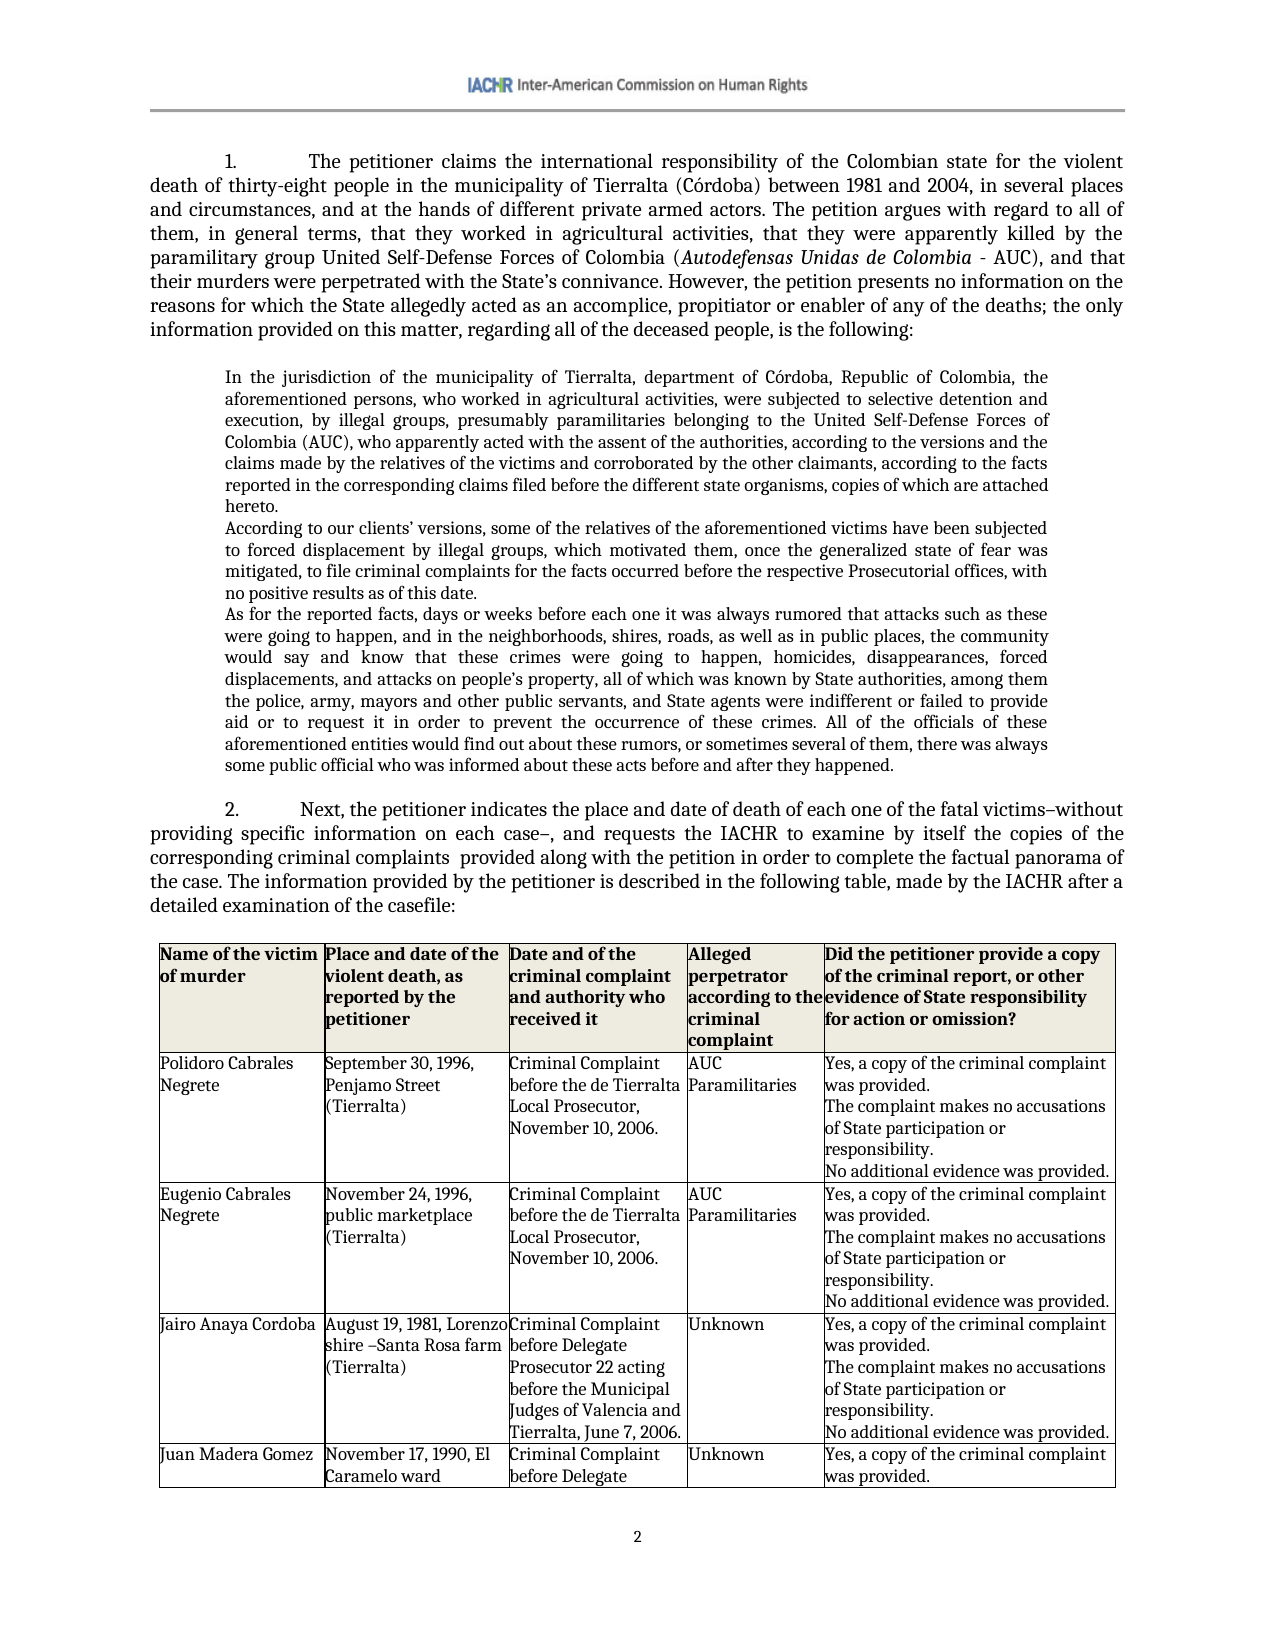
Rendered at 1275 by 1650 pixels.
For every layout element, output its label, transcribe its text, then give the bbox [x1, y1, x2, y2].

table_header Place and date of the violent death, as reported by the petitioner [326, 944, 509, 1052]
list In the jurisdiction of the municipality of Tierralta, department of Córdoba, Republic of Colombia, the aforementioned persons, who worked in agricultural activities, were subjected to selective detention and execution, by illegal groups, presumably paramilitaries belonging to the United Self-Defense Forces of Colombia (AUC), who apparently acted with the assent of the authorities, according to the versions and the claims made by the relatives of the victims and corroborated by the other claimants, according to the facts reported in the corresponding claims filed before the different state organisms, copies of which are attached hereto. [225, 367, 1050, 518]
table_cell AUC Paramilitaries [688, 1053, 824, 1182]
table_cell Unknown [688, 1314, 824, 1443]
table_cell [326, 1444, 509, 1487]
table_cell Criminal Complaint before Delegate Prosecutor 22 acting before the Municipal Judges of Valencia and Tierralta, June 7, 2006. [510, 1314, 687, 1443]
table_cell November 24, 1996, public marketplace (Tierralta) [326, 1183, 509, 1312]
picture [456, 75, 819, 95]
table_cell August 19, 1981, Lorenzo shire –Santa Rosa farm (Tierralta) [326, 1314, 509, 1443]
table_cell Jairo Anaya Cordoba [160, 1314, 324, 1443]
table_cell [510, 1444, 687, 1487]
table_cell AUC Paramilitaries [688, 1183, 824, 1312]
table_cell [825, 1444, 1115, 1487]
list The petitioner claims the international responsibility of the Colombian state for the violent death of thirty-eight people in the municipality of Tierralta (Córdoba) between 1981 and 2004, in several places and circumstances, and at the hands of different private armed actors. The petition argues with regard to all of them, in general terms, that they worked in agricultural activities, that they were apparently killed by the paramilitary group United Self-Defense Forces of Colombia (Autodefensas Unidas de Colombia - AUC), and that their murders were perpetrated with the State’s connivance. However, the petition presents no information on the reasons for which the State allegedly acted as an accomplice, propitiator or enabler of any of the deaths; the only information provided on this matter, regarding all of the deceased people, is the following: [150, 150, 1125, 342]
list As for the reported facts, days or weeks before each one it was always rumored that attacks such as these were going to happen, and in the neighborhoods, shires, roads, as well as in public places, the community would say and know that these crimes were going to happen, homicides, disappearances, forced displacements, and attacks on people’s property, all of which was known by State authorities, among them the police, army, mayors and other public servants, and State agents were indifferent or failed to provide aid or to request it in order to prevent the occurrence of these crimes. All of the officials of these aforementioned entities would find out about these rumors, or sometimes several of them, there was always some public official who was informed about these acts before and after they happened. [225, 604, 1050, 776]
table_header Name of the victim of murder [160, 944, 324, 1052]
list According to our clients’ versions, some of the relatives of the aforementioned victims have been subjected to forced displacement by illegal groups, which motivated them, once the generalized state of fear was mitigated, to file criminal complaints for the facts occurred before the respective Prosecutorial offices, with no positive results as of this date. [225, 518, 1050, 604]
table_cell Criminal Complaint before the de Tierralta Local Prosecutor, November 10, 2006. [510, 1183, 687, 1312]
table_cell Criminal Complaint before the de Tierralta Local Prosecutor, November 10, 2006. [510, 1053, 687, 1182]
table_header Date and of the criminal complaint and authority who received it [510, 944, 687, 1052]
table_cell September 30, 1996, Penjamo Street (Tierralta) [326, 1053, 509, 1182]
list Next, the petitioner indicates the place and date of death of each one of the fatal victims–without providing specific information on each case–, and requests the IACHR to examine by itself the copies of the corresponding criminal complaints provided along with the petition in order to complete the factual panorama of the case. The information provided by the petitioner is described in the following table, made by the IACHR after a detailed examination of the casefile: [150, 798, 1125, 918]
table_cell Eugenio Cabrales Negrete [160, 1183, 324, 1312]
table_cell Polidoro Cabrales Negrete [160, 1053, 324, 1182]
table_cell Unknown [688, 1444, 824, 1487]
table_header Did the petitioner provide a copy of the criminal report, or other evidence of State responsibility for action or omission? [825, 944, 1115, 1052]
table_cell Juan Madera Gomez [160, 1444, 324, 1487]
table_header Alleged perpetrator according to the criminal complaint [688, 944, 824, 1052]
